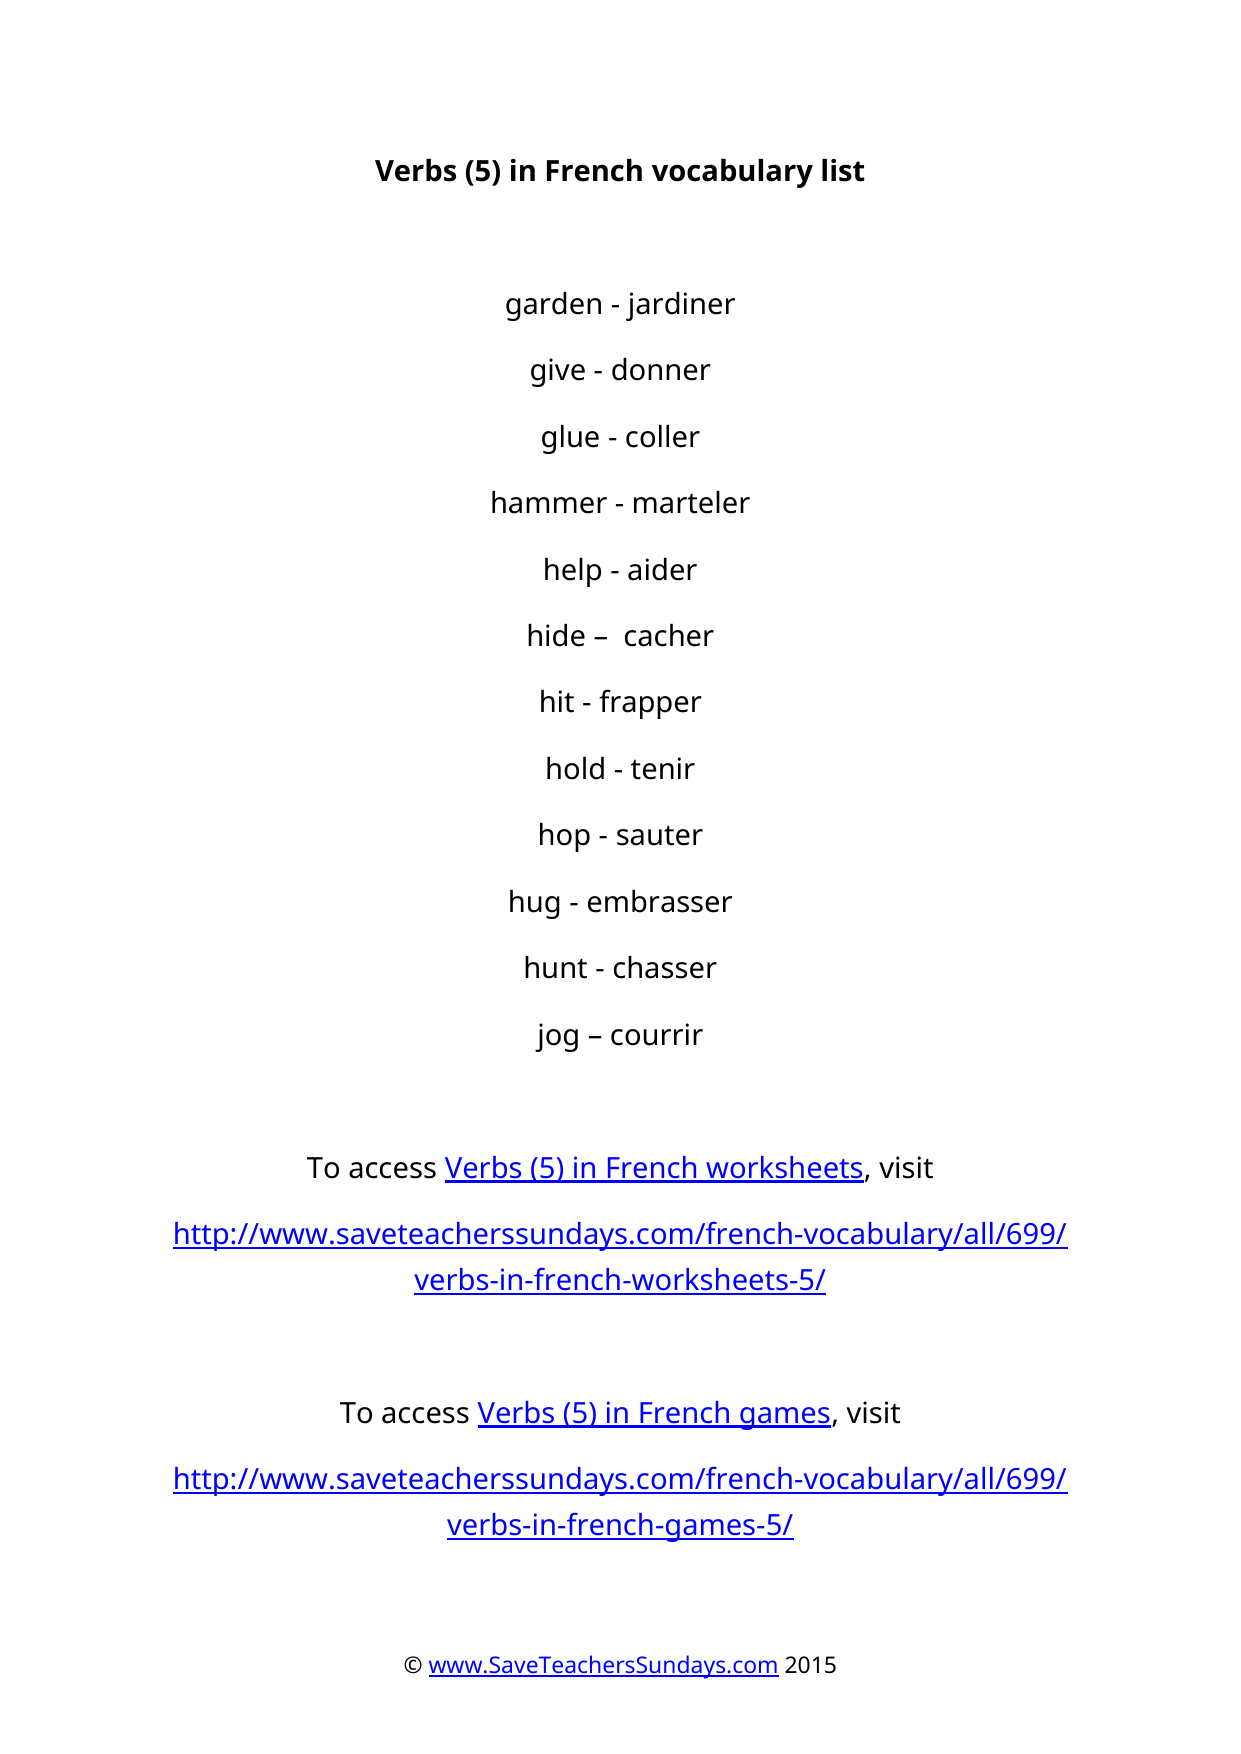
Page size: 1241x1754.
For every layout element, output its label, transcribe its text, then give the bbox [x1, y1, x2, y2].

text help - aider [150, 549, 1090, 588]
text hide – cacher [150, 615, 1090, 655]
text give - donner [150, 349, 1090, 389]
text To access Verbs (5) in French games, visit [150, 1392, 1090, 1432]
text http://www.saveteacherssundays.com/french-vocabulary/all/699/verbs-in-french-games-5/ [150, 1458, 1090, 1544]
text hop - sauter [150, 814, 1090, 854]
text hunt - chasser [150, 947, 1090, 987]
text hit - frapper [150, 682, 1090, 721]
text jog – courrir [150, 1014, 1090, 1054]
text To access Verbs (5) in French worksheets, visit [150, 1147, 1090, 1187]
text glue - coller [150, 416, 1090, 456]
text http://www.saveteacherssundays.com/french-vocabulary/all/699/verbs-in-french-worksheets-5/ [150, 1213, 1090, 1299]
text garden - jardiner [150, 283, 1090, 323]
text hammer - marteler [150, 482, 1090, 522]
text Verbs (5) in French vocabulary list [150, 150, 1090, 190]
text hug - embrasser [150, 881, 1090, 921]
text hold - tenir [150, 748, 1090, 788]
